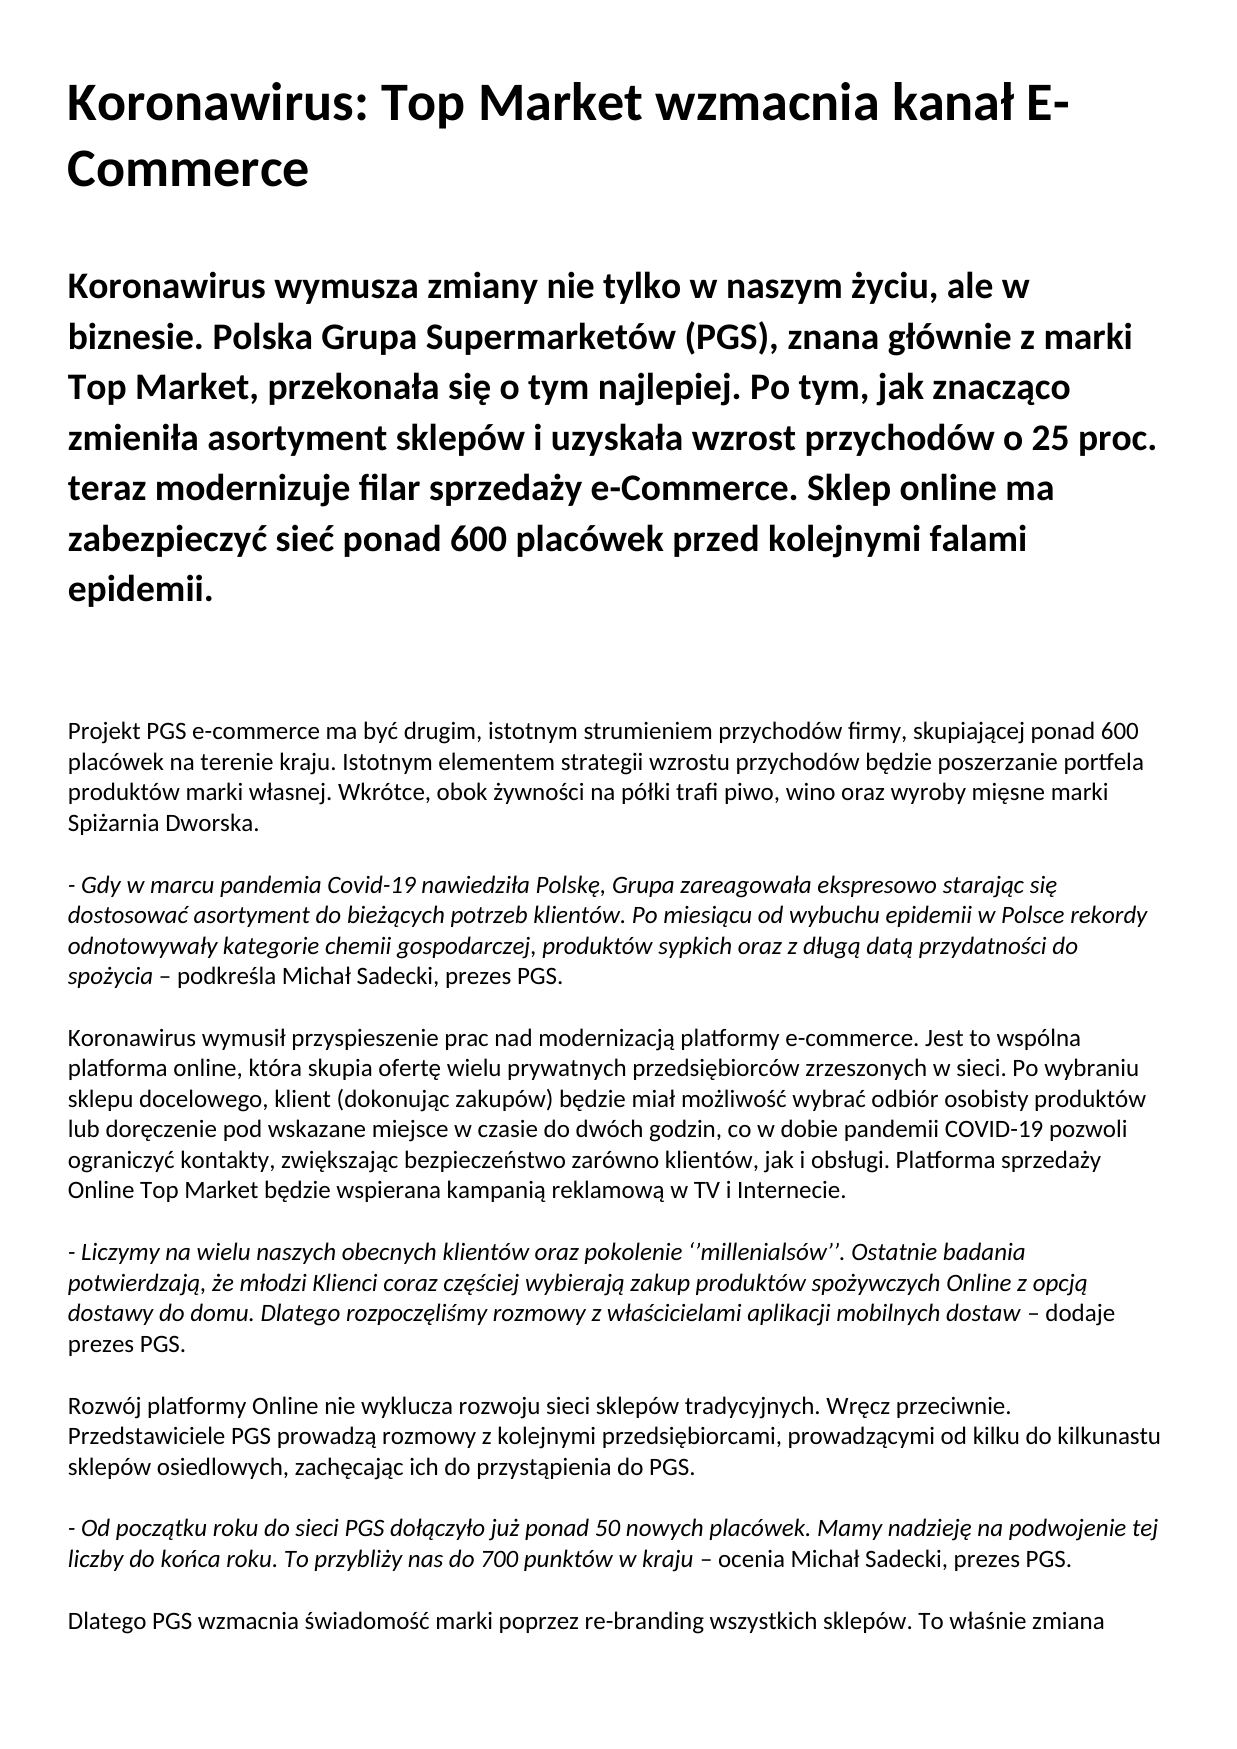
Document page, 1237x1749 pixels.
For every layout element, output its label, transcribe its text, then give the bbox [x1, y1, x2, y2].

text Projekt PGS e-commerce ma być drugim, istotnym strumieniem przychodów firmy, skupiającej ponad 600 placówek na terenie kraju. Istotnym elementem strategii wzrostu przychodów będzie poszerzanie portfela produktów marki własnej. Wkrótce, obok żywności na półki trafi piwo, wino oraz wyroby mięsne marki Spiżarnia Dworska. [68, 715, 1169, 837]
text - Liczymy na wielu naszych obecnych klientów oraz pokolenie ‘’millenialsów’’. Ostatnie badania potwierdzają, że młodzi Klienci coraz częściej wybierają zakup produktów spożywczych Online z opcją dostawy do domu. Dlatego rozpoczęliśmy rozmowy z właścicielami aplikacji mobilnych dostaw – dodaje prezes PGS. [68, 1236, 1169, 1358]
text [68, 1605, 1169, 1635]
text Koronawirus: Top Market wzmacnia kanał E-Commerce [68, 68, 1169, 200]
text - Gdy w marcu pandemia Covid-19 nawiedziła Polskę, Grupa zareagowała ekspresowo starając się dostosować asortyment do bieżących potrzeb klientów. Po miesiącu od wybuchu epidemii w Polsce rekordy odnotowywały kategorie chemii gospodarczej, produktów sypkich oraz z długą datą przydatności do spożycia – podkreśla Michał Sadecki, prezes PGS. [68, 869, 1169, 991]
text Rozwój platformy Online nie wyklucza rozwoju sieci sklepów tradycyjnych. Wręcz przeciwnie. Przedstawiciele PGS prowadzą rozmowy z kolejnymi przedsiębiorcami, prowadzącymi od kilku do kilkunastu sklepów osiedlowych, zachęcając ich do przystąpienia do PGS. [68, 1390, 1169, 1481]
text Koronawirus wymusza zmiany nie tylko w naszym życiu, ale w biznesie. Polska Grupa Supermarketów (PGS), znana głównie z marki Top Market, przekonała się o tym najlepiej. Po tym, jak znacząco zmieniła asortyment sklepów i uzyskała wzrost przychodów o 25 proc. teraz modernizuje filar sprzedaży e-Commerce. Sklep online ma zabezpieczyć sieć ponad 600 placówek przed kolejnymi falami epidemii. [68, 262, 1169, 611]
text Koronawirus wymusił przyspieszenie prac nad modernizacją platformy e-commerce. Jest to wspólna platforma online, która skupia ofertę wielu prywatnych przedsiębiorców zrzeszonych w sieci. Po wybraniu sklepu docelowego, klient (dokonując zakupów) będzie miał możliwość wybrać odbiór osobisty produktów lub doręczenie pod wskazane miejsce w czasie do dwóch godzin, co w dobie pandemii COVID-19 pozwoli ograniczyć kontakty, zwiększając bezpieczeństwo zarówno klientów, jak i obsługi. Platforma sprzedaży Online Top Market będzie wspierana kampanią reklamową w TV i Internecie. [68, 1022, 1169, 1205]
text - Od początku roku do sieci PGS dołączyło już ponad 50 nowych placówek. Mamy nadzieję na podwojenie tej liczby do końca roku. To przybliży nas do 700 punktów w kraju – ocenia Michał Sadecki, prezes PGS. [68, 1513, 1169, 1574]
